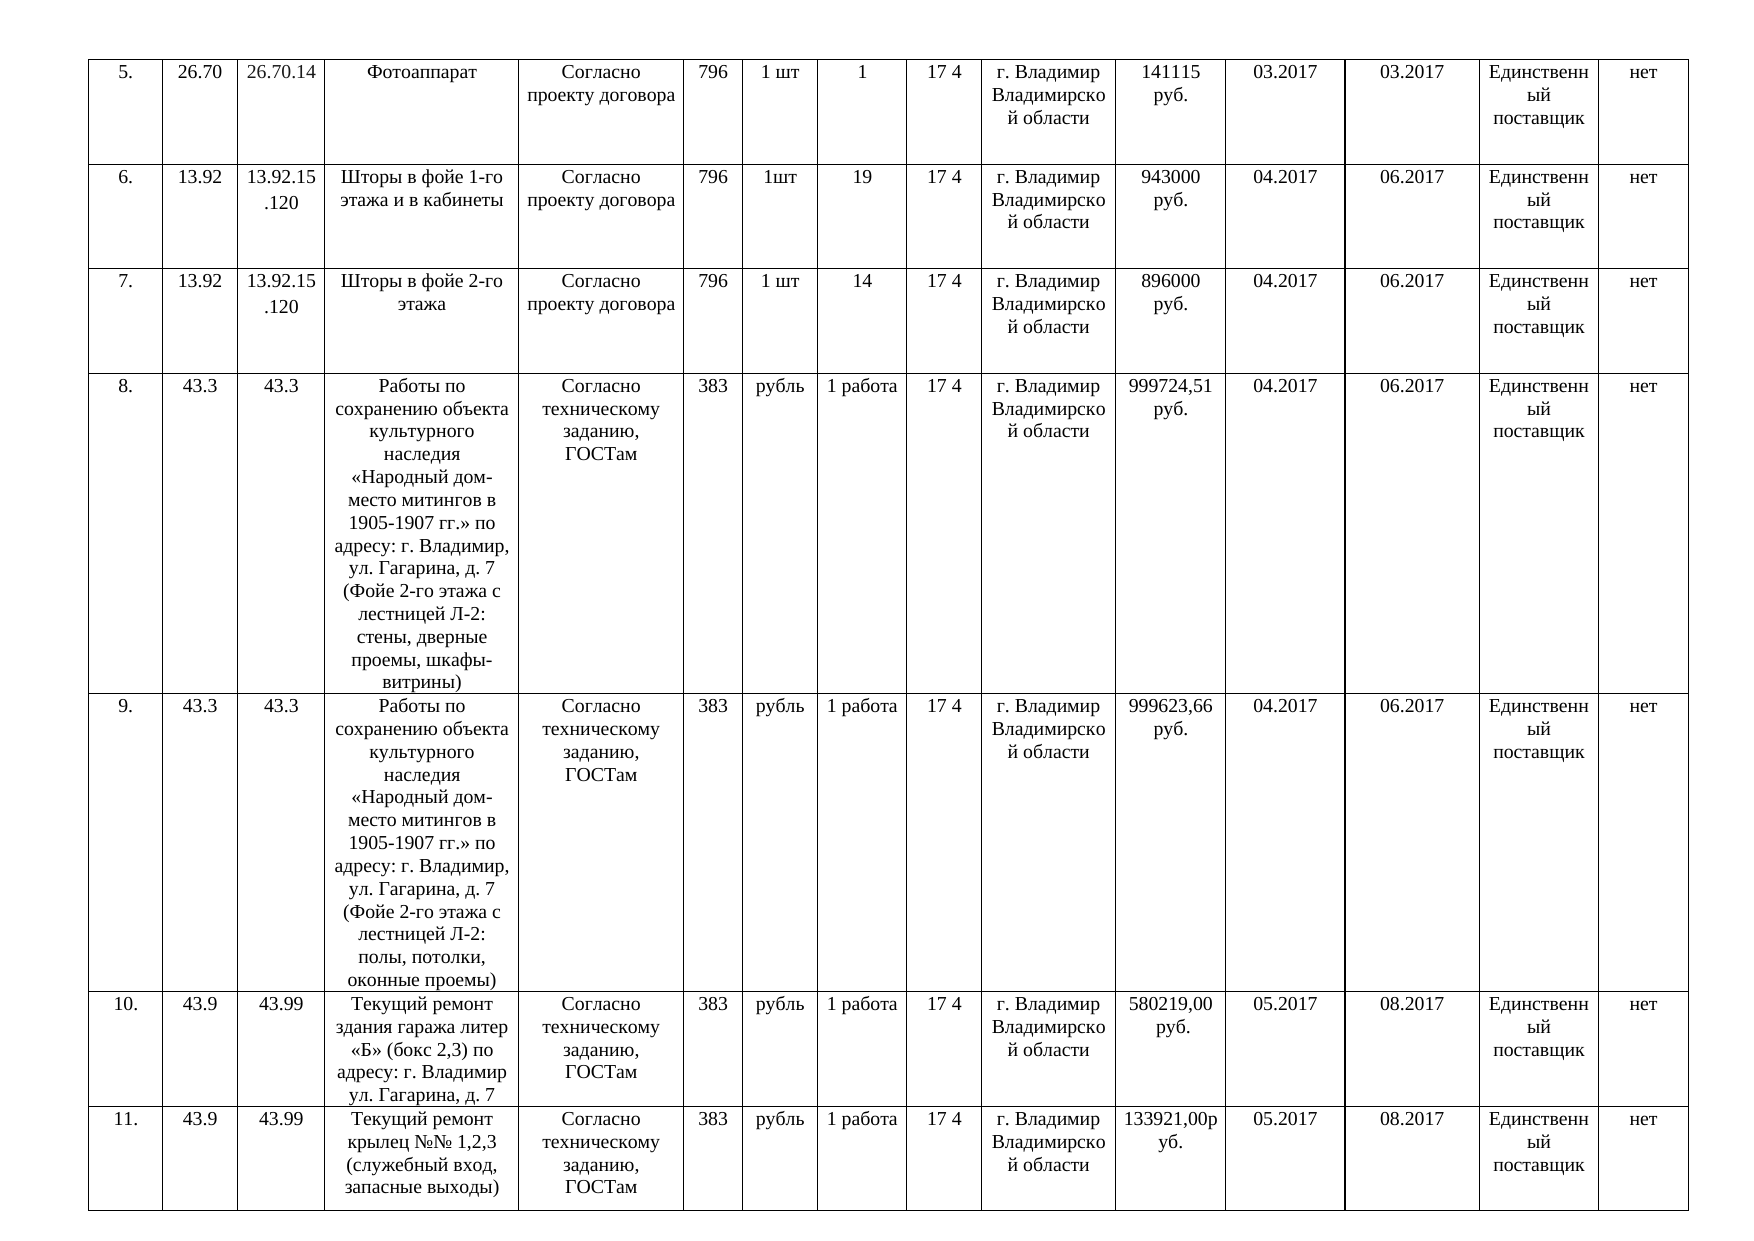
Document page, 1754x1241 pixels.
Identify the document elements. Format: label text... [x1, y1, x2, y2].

table_cell 13.92.15.120 [238, 165, 324, 268]
table_cell 06.2017 [1346, 694, 1479, 991]
table_cell г. Владимир Владимирской области [982, 374, 1115, 693]
table_cell 17 4 [907, 269, 981, 373]
table_cell 06.2017 [1346, 374, 1479, 693]
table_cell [1480, 1107, 1598, 1209]
table_cell 13.92 [163, 165, 237, 268]
table_cell 43.3 [238, 374, 324, 693]
table_cell 9. [89, 694, 162, 991]
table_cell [982, 60, 1115, 164]
table_cell 383 [684, 374, 742, 693]
table_cell 1 работа [818, 1107, 906, 1209]
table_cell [1480, 60, 1598, 164]
table_cell 06.2017 [1346, 269, 1479, 373]
table_cell 13.92 [163, 269, 237, 373]
table_cell 8. [89, 374, 162, 693]
table_cell 1шт [743, 165, 817, 268]
table_cell 04.2017 [1226, 694, 1344, 991]
table_cell 26.70.14 [238, 60, 324, 164]
table_cell 6. [89, 165, 162, 268]
table_cell 999724,51 руб. [1116, 374, 1225, 693]
table_cell 796 [684, 269, 742, 373]
table_cell Фотоаппарат [325, 60, 518, 164]
table_cell Работы по сохранению объекта культурного наследия «Народный дом-место митингов в 1905-1907 гг.» по адресу: г. Владимир, ул. Гагарина, д. 7 (Фойе 2-го этажа с лестницей Л-2: полы, потолки, оконные проемы) [325, 694, 518, 991]
table_cell г. Владимир Владимирской области [982, 992, 1115, 1106]
table_cell 11. [89, 1107, 162, 1209]
table_cell 43.99 [238, 1107, 324, 1209]
table_cell 17 4 [907, 374, 981, 693]
table_cell 19 [818, 165, 906, 268]
table_cell 43.3 [163, 374, 237, 693]
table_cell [519, 1107, 683, 1209]
table_cell г. Владимир Владимирской области [982, 694, 1115, 991]
table_cell рубль [743, 992, 817, 1106]
table_cell 1 работа [818, 694, 906, 991]
table_cell 05.2017 [1226, 992, 1344, 1106]
table_cell Согласно техническому заданию, ГОСТам [519, 374, 683, 693]
table_cell рубль [743, 374, 817, 693]
table_cell 17 4 [907, 992, 981, 1106]
table_cell Единственный поставщик [1480, 992, 1598, 1106]
table_cell Единственный поставщик [1480, 165, 1598, 268]
table_cell Согласно проекту договора [519, 269, 683, 373]
table_cell 43.9 [163, 992, 237, 1106]
table_cell 1 работа [818, 992, 906, 1106]
table_cell 141115 руб. [1116, 60, 1225, 164]
table_cell Шторы в фойе 1-го этажа и в кабинеты [325, 165, 518, 268]
table_cell нет [1599, 694, 1688, 991]
table_cell 06.2017 [1346, 165, 1479, 268]
table_cell 17 4 [907, 1107, 981, 1209]
table_cell 03.2017 [1346, 60, 1479, 164]
table_cell 03.2017 [1226, 60, 1344, 164]
table_cell 896000 руб. [1116, 269, 1225, 373]
table_cell нет [1599, 1107, 1688, 1209]
table_cell Согласно техническому заданию, ГОСТам [519, 992, 683, 1106]
table_cell Текущий ремонт здания гаража литер «Б» (бокс 2,3) по адресу: г. Владимир ул. Гагарина, д. 7 [325, 992, 518, 1106]
table_cell 04.2017 [1226, 374, 1344, 693]
table_cell Единственный поставщик [1480, 694, 1598, 991]
table_cell 999623,66 руб. [1116, 694, 1225, 991]
table_cell 04.2017 [1226, 269, 1344, 373]
table_cell 796 [684, 60, 742, 164]
table_cell 43.9 [163, 1107, 237, 1209]
table_cell г. Владимир Владимирской области [982, 269, 1115, 373]
table_cell 05.2017 [1226, 1107, 1344, 1209]
table_cell рубль [743, 1107, 817, 1209]
table_cell 7. [89, 269, 162, 373]
table_cell 43.3 [238, 694, 324, 991]
table_cell 13.92.15.120 [238, 269, 324, 373]
table_cell 17 4 [907, 165, 981, 268]
table_cell 133921,00руб. [1116, 1107, 1225, 1209]
table_cell 26.70 [163, 60, 237, 164]
table_cell 1 шт [743, 269, 817, 373]
table_cell рубль [743, 694, 817, 991]
table_cell Согласно проекту договора [519, 60, 683, 164]
table_cell нет [1599, 269, 1688, 373]
table_cell Согласно техническому заданию, ГОСТам [519, 694, 683, 991]
table_cell 04.2017 [1226, 165, 1344, 268]
table_cell 580219,00 руб. [1116, 992, 1225, 1106]
table_cell г. Владимир Владимирской области [982, 165, 1115, 268]
table_cell 1 работа [818, 374, 906, 693]
table_cell 14 [818, 269, 906, 373]
table_cell Единственный поставщик [1480, 269, 1598, 373]
table_cell 383 [684, 694, 742, 991]
table_cell 08.2017 [1346, 1107, 1479, 1209]
table_cell 10. [89, 992, 162, 1106]
table_cell 5. [89, 60, 162, 164]
table_cell 1 шт [743, 60, 817, 164]
table_cell 08.2017 [1346, 992, 1479, 1106]
table_cell нет [1599, 374, 1688, 693]
table_cell нет [1599, 992, 1688, 1106]
table_cell 1 [818, 60, 906, 164]
table_cell 383 [684, 1107, 742, 1209]
table_cell Единственный поставщик [1480, 374, 1598, 693]
table_cell 43.99 [238, 992, 324, 1106]
table_cell 17 4 [907, 60, 981, 164]
table_cell нет [1599, 60, 1688, 164]
table_cell 796 [684, 165, 742, 268]
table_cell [982, 1107, 1115, 1209]
table_cell 17 4 [907, 694, 981, 991]
table_cell 943000 руб. [1116, 165, 1225, 268]
table_cell 43.3 [163, 694, 237, 991]
table_cell Работы по сохранению объекта культурного наследия «Народный дом-место митингов в 1905-1907 гг.» по адресу: г. Владимир, ул. Гагарина, д. 7 (Фойе 2-го этажа с лестницей Л-2: стены, дверные проемы, шкафы-витрины) [325, 374, 518, 693]
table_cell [325, 1107, 518, 1209]
table_cell Шторы в фойе 2-го этажа [325, 269, 518, 373]
table_cell нет [1599, 165, 1688, 268]
table_cell 383 [684, 992, 742, 1106]
table_cell Согласно проекту договора [519, 165, 683, 268]
